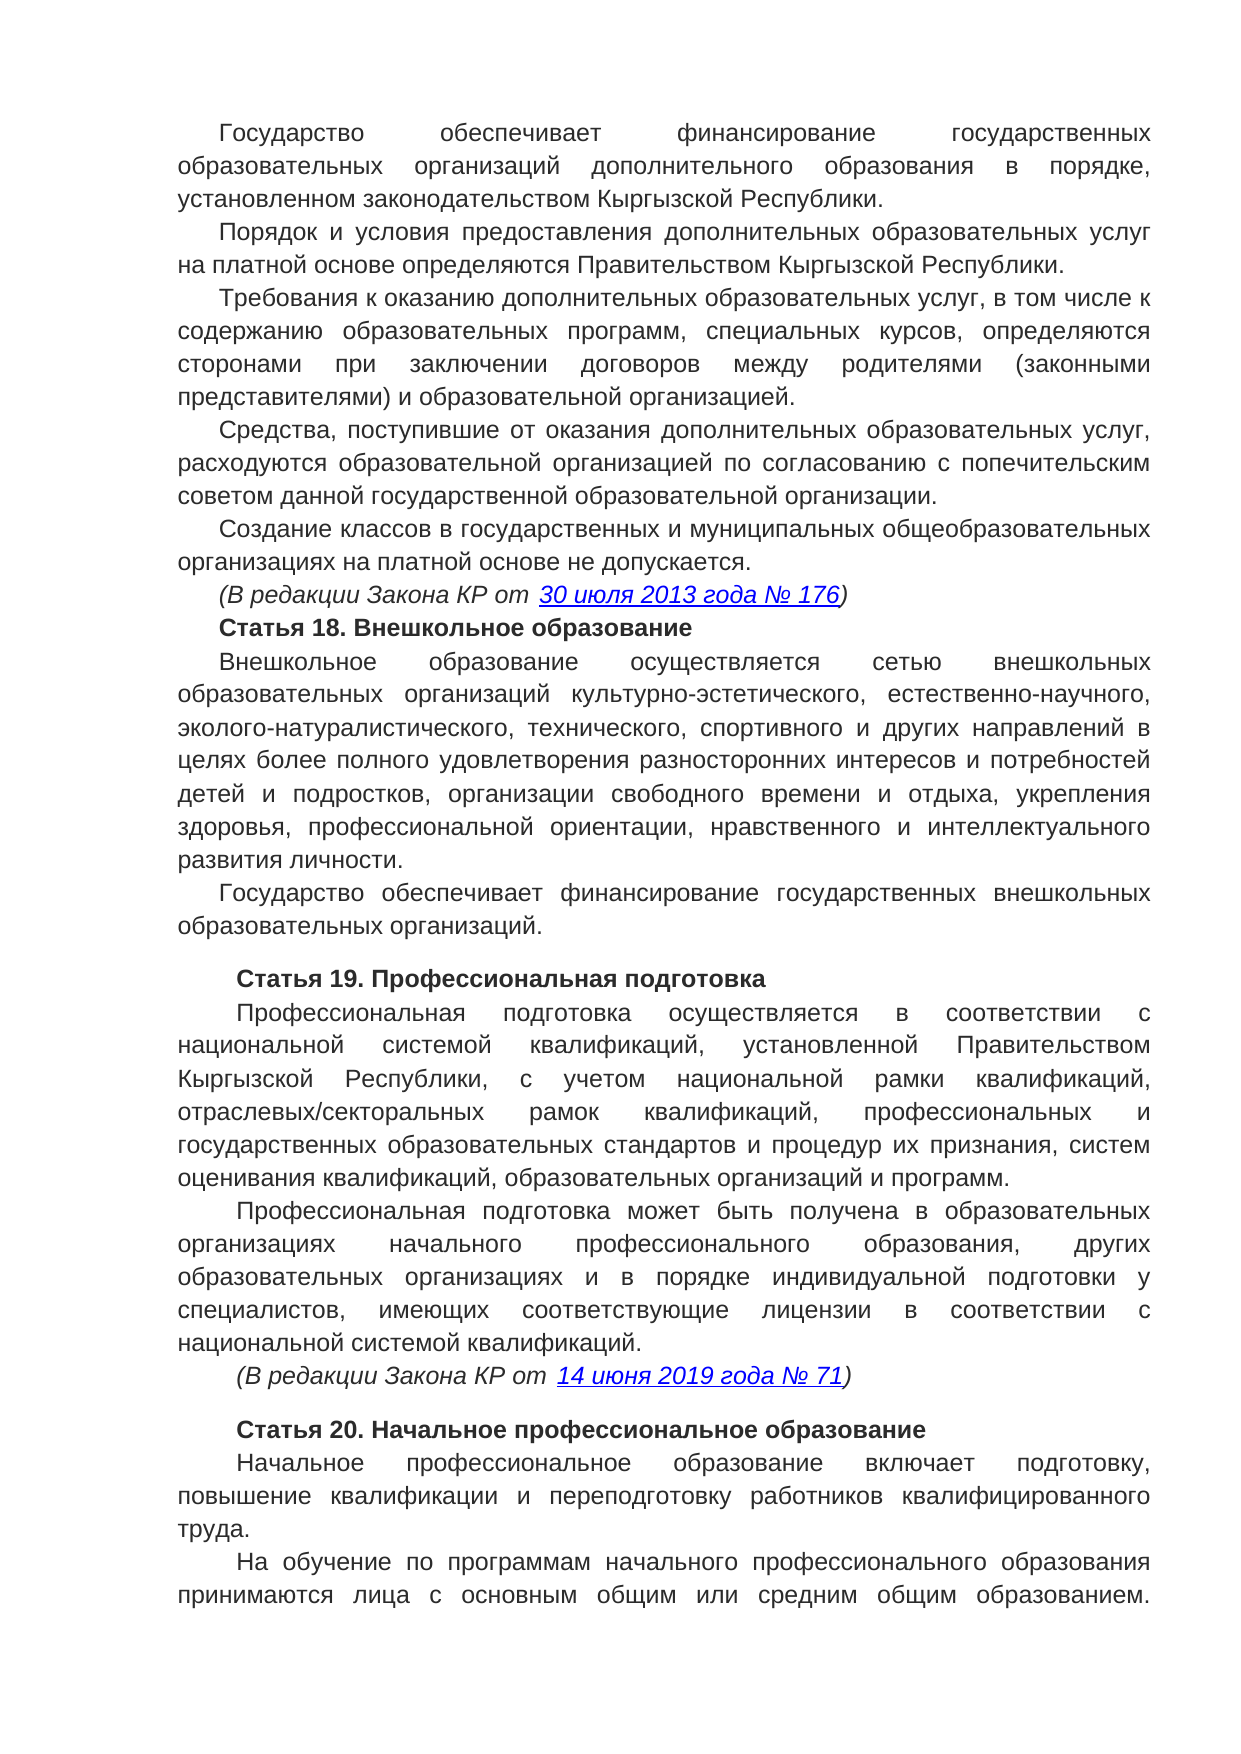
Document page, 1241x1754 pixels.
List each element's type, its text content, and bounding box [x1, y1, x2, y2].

text Требования к оказанию дополнительных образовательных услуг, в том числе к содержанию образовательных программ, специальных курсов, определяются сторонами при заключении договоров между родителями (законными представителями) и образовательной организацией. [177, 283, 1152, 411]
text Создание классов в государственных и муниципальных общеобразовательных организациях на платной основе не допускается. [177, 514, 1152, 576]
text Профессиональная подготовка может быть получена в образовательных организациях начального профессионального образования, других образовательных организациях и в порядке индивидуальной подготовки у специалистов, имеющих соответствующие лицензии в соответствии с национальной системой квалификаций. [177, 1196, 1152, 1356]
text Статья 18. Внешкольное образование [177, 613, 1152, 642]
text Начальное профессиональное образование включает подготовку, повышение квалификации и переподготовку работников квалифицированного труда. [177, 1448, 1152, 1542]
text Государство обеспечивает финансирование государственных образовательных организаций дополнительного образования в порядке, установленном законодательством Кыргызской Республики. [177, 118, 1152, 213]
text Государство обеспечивает финансирование государственных внешкольных образовательных организаций. [177, 878, 1152, 939]
text (В редакции Закона КР от 14 июня 2019 года № 71) [177, 1361, 1152, 1389]
text Статья 19. Профессиональная подготовка [177, 964, 1152, 993]
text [177, 1547, 1152, 1608]
text Средства, поступившие от оказания дополнительных образовательных услуг, расходуются образовательной организацией по согласованию с попечительским советом данной государственной образовательной организации. [177, 415, 1152, 510]
text Профессиональная подготовка осуществляется в соответствии с национальной системой квалификаций, установленной Правительством Кыргызской Республики, с учетом национальной рамки квалификаций, отраслевых/секторальных рамок квалификаций, профессиональных и государственных образовательных стандартов и процедур их признания, систем оценивания квалификаций, образовательных организаций и программ. [177, 997, 1152, 1191]
text Внешкольное образование осуществляется сетью внешкольных образовательных организаций культурно-эстетического, естественно-научного, эколого-натуралистического, технического, спортивного и других направлений в целях более полного удовлетворения разносторонних интересов и потребностей детей и подростков, организации свободного времени и отдыха, укрепления здоровья, профессиональной ориентации, нравственного и интеллектуального развития личности. [177, 646, 1152, 873]
text Статья 20. Начальное профессиональное образование [177, 1414, 1152, 1443]
text Порядок и условия предоставления дополнительных образовательных услуг на платной основе определяются Правительством Кыргызской Республики. [177, 217, 1152, 279]
text (В редакции Закона КР от 30 июля 2013 года № 176) [177, 580, 1152, 609]
